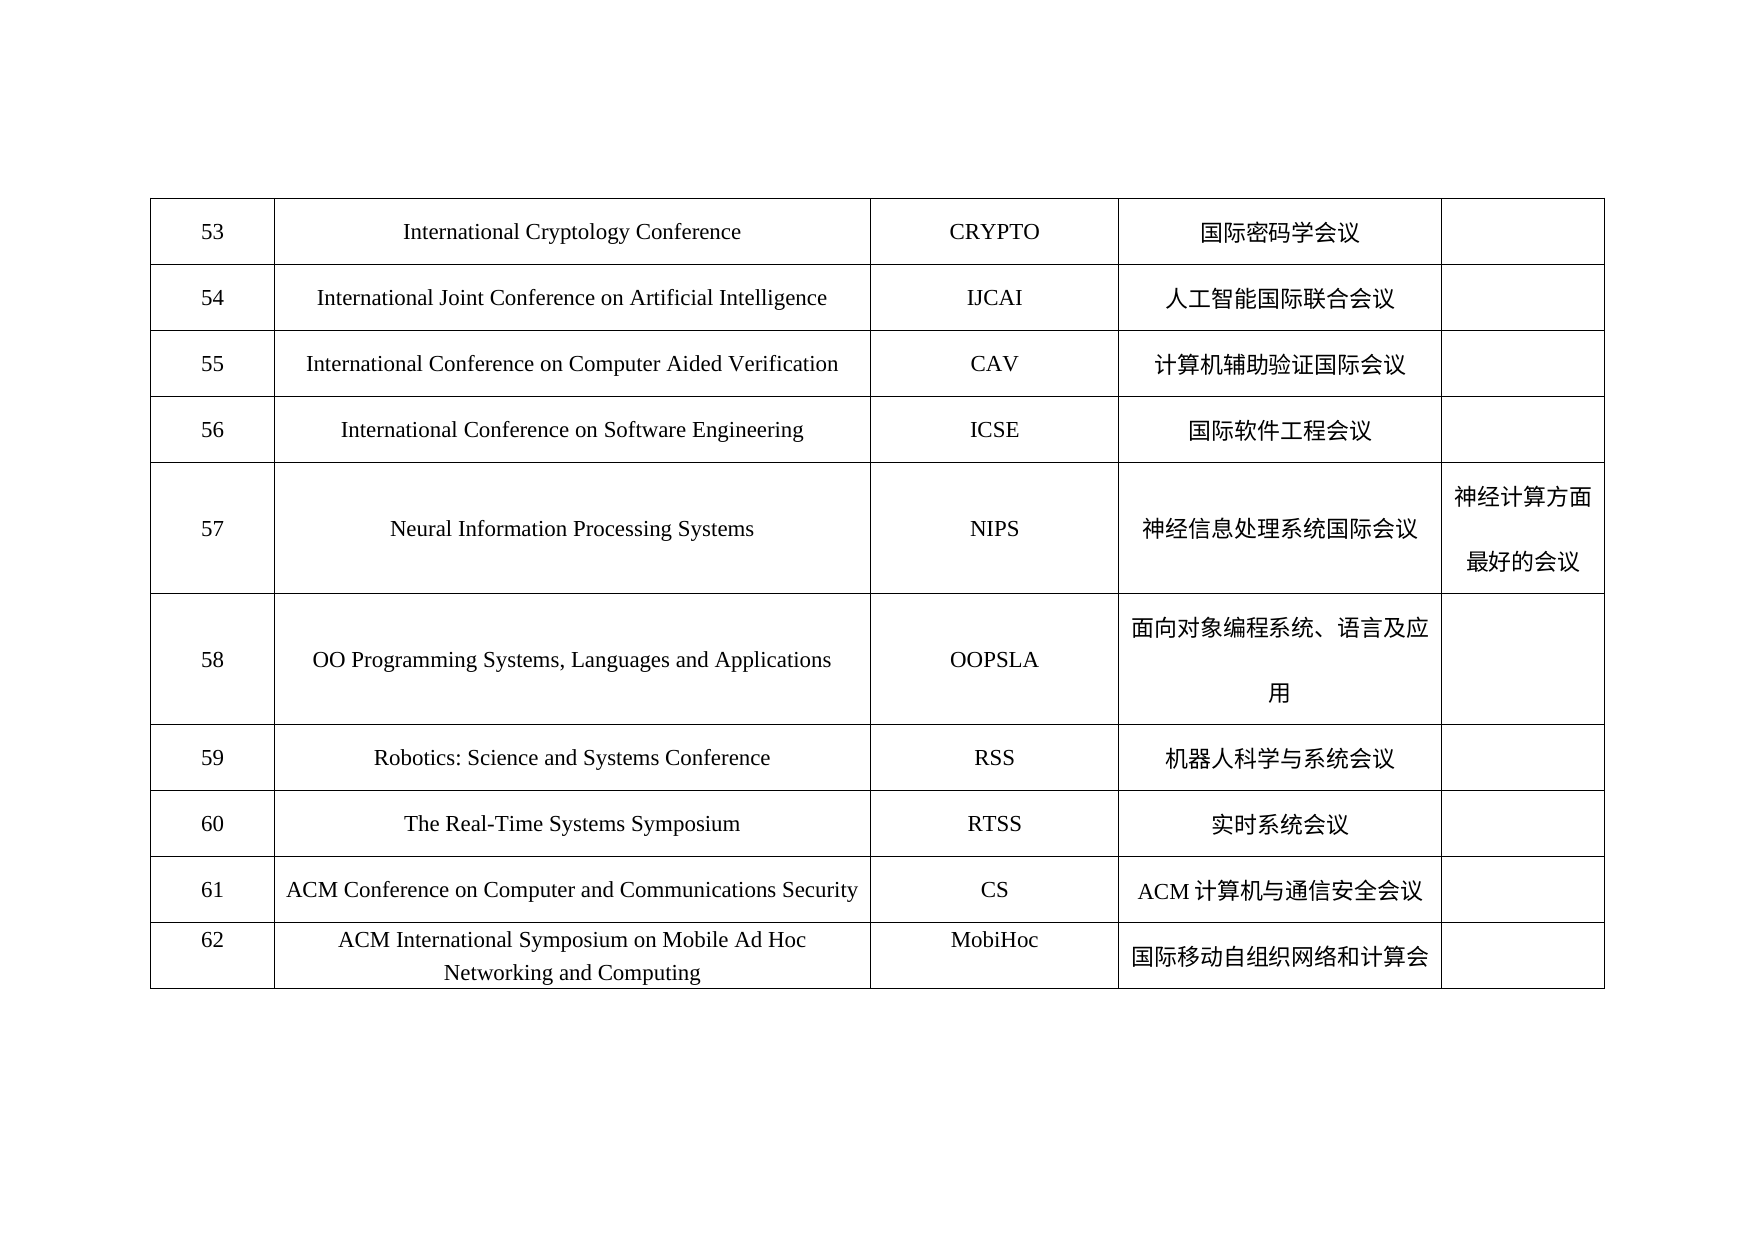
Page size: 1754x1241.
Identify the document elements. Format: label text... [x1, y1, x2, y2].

table_cell 国际密码学会议 [1119, 199, 1441, 264]
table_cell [275, 923, 870, 988]
table_cell RTSS [871, 791, 1118, 856]
table_cell 55 [151, 331, 274, 396]
table_cell 面向对象编程系统、语言及应用 [1119, 594, 1441, 724]
table_cell [1442, 265, 1604, 330]
table_cell 58 [151, 594, 274, 724]
table_cell 神经计算方面最好的会议 [1442, 463, 1604, 593]
table_cell IJCAI [871, 265, 1118, 330]
table_cell 54 [151, 265, 274, 330]
table_cell [1442, 791, 1604, 856]
table_cell 国际移动自组织网络和计算会议 [1119, 923, 1441, 988]
table_cell International Cryptology Conference [275, 199, 870, 264]
table_cell 人工智能国际联合会议 [1119, 265, 1441, 330]
table_cell ICSE [871, 397, 1118, 462]
table_cell RSS [871, 725, 1118, 790]
table_cell 60 [151, 791, 274, 856]
table_cell [1442, 397, 1604, 462]
table_cell OOPSLA [871, 594, 1118, 724]
table_cell OO Programming Systems, Languages and Applications [275, 594, 870, 724]
table_cell ACM Conference on Computer and Communications Security [275, 857, 870, 922]
table_cell 机器人科学与系统会议 [1119, 725, 1441, 790]
table_cell CRYPTO [871, 199, 1118, 264]
table_cell Neural Information Processing Systems [275, 463, 870, 593]
table_cell International Joint Conference on Artificial Intelligence [275, 265, 870, 330]
table_cell CS [871, 857, 1118, 922]
table_cell International Conference on Computer Aided Verification [275, 331, 870, 396]
table_cell [1442, 923, 1604, 988]
table_cell NIPS [871, 463, 1118, 593]
table_cell The Real-Time Systems Symposium [275, 791, 870, 856]
table_cell [1442, 199, 1604, 264]
table_cell ACM计算机与通信安全会议 [1119, 857, 1441, 922]
table_cell Robotics: Science and Systems Conference [275, 725, 870, 790]
table_cell 61 [151, 857, 274, 922]
table_cell MobiHoc [871, 923, 1118, 988]
table_cell 实时系统会议 [1119, 791, 1441, 856]
table_cell [1442, 857, 1604, 922]
table_cell CAV [871, 331, 1118, 396]
table_cell 国际软件工程会议 [1119, 397, 1441, 462]
table_cell 57 [151, 463, 274, 593]
table_cell 53 [151, 199, 274, 264]
table_cell 计算机辅助验证国际会议 [1119, 331, 1441, 396]
table_cell 62 [151, 923, 274, 988]
table_cell 神经信息处理系统国际会议 [1119, 463, 1441, 593]
table_cell [1442, 594, 1604, 724]
table_cell [1442, 331, 1604, 396]
table_cell 56 [151, 397, 274, 462]
table_cell International Conference on Software Engineering [275, 397, 870, 462]
table_cell [1442, 725, 1604, 790]
table_cell 59 [151, 725, 274, 790]
